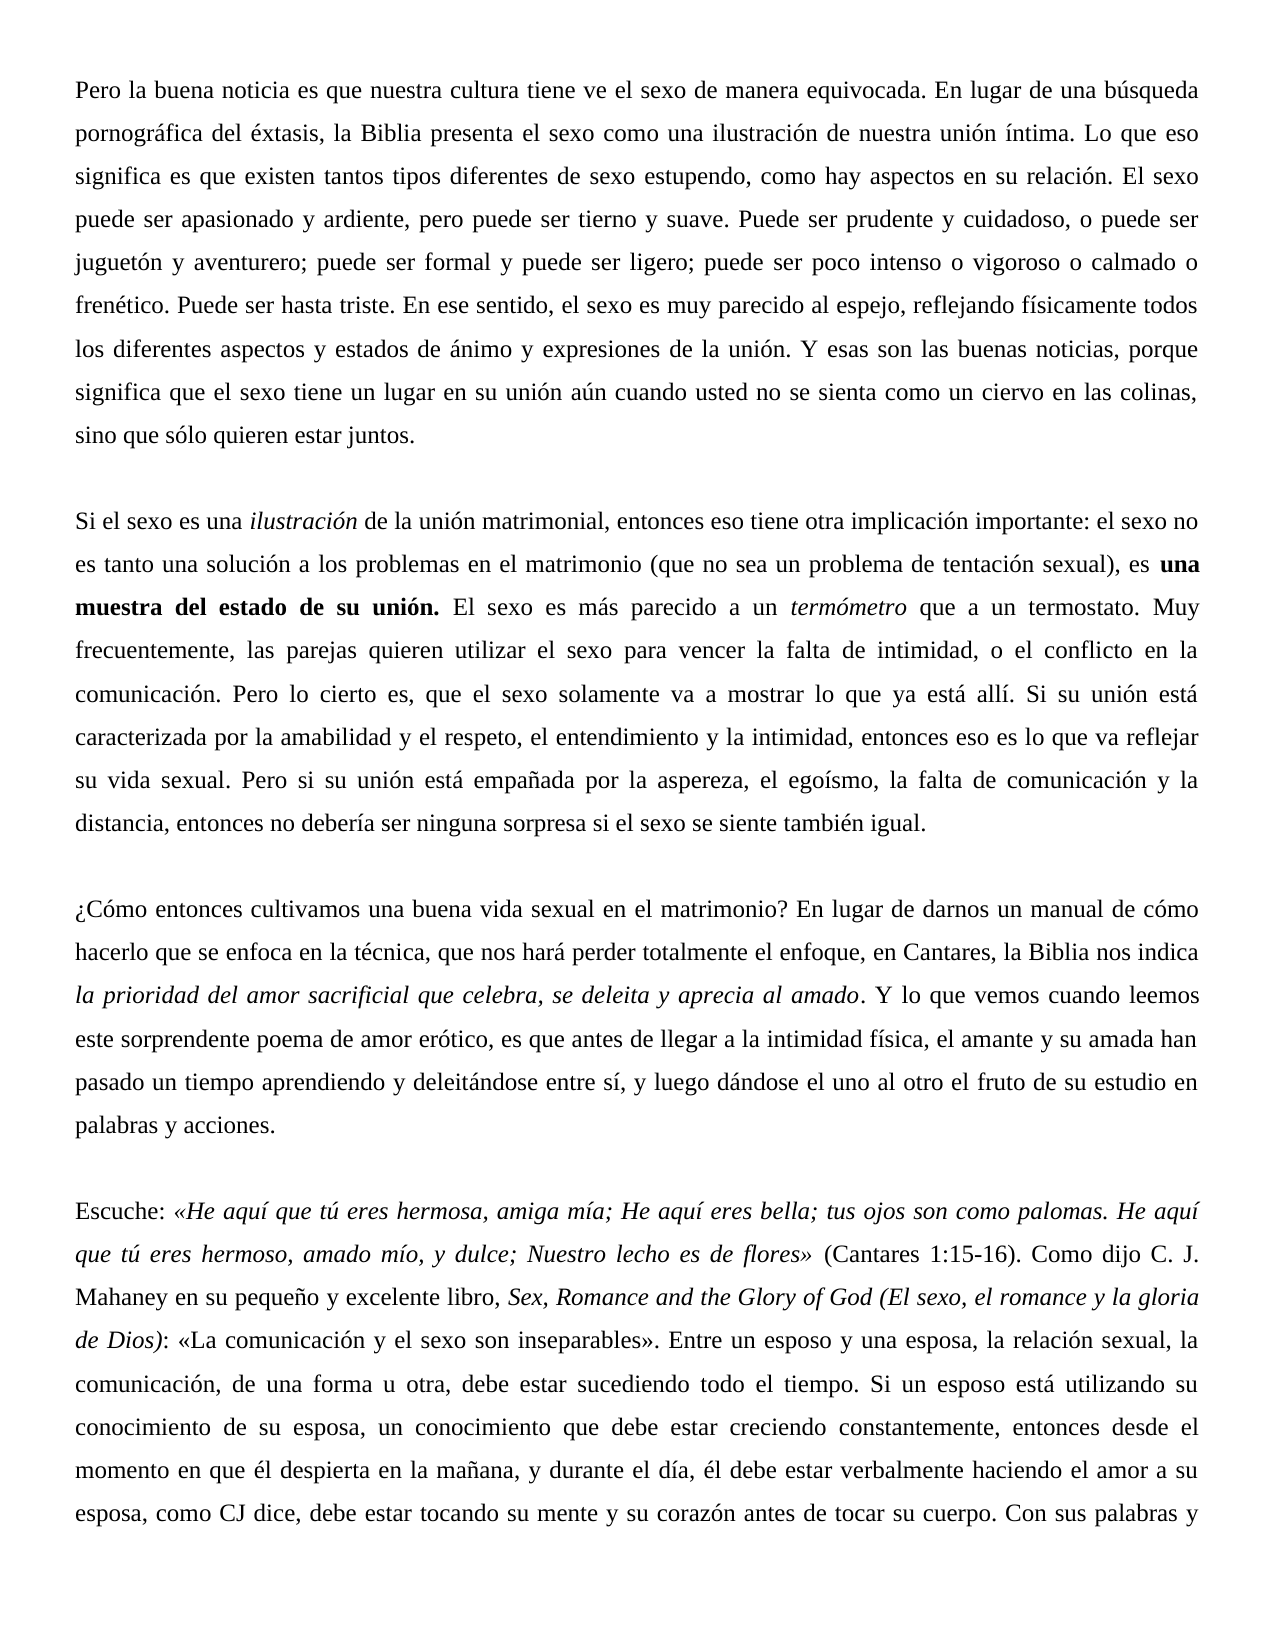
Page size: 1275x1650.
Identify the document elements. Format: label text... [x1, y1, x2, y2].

text ¿Cómo entonces cultivamos una buena vida sexual en el matrimonio? En lugar de darnos un manual de cómo hacerlo que se enfoca en la técnica, que nos hará perder totalmente el enfoque, en Cantares, la Biblia nos indica la prioridad del amor sacrificial que celebra, se deleita y aprecia al amado. Y lo que vemos cuando leemos este sorprendente poema de amor erótico, es que antes de llegar a la intimidad física, el amante y su amada han pasado un tiempo aprendiendo y deleitándose entre sí, y luego dándose el uno al otro el fruto de su estudio en palabras y acciones. [75, 894, 1200, 1139]
text Pero la buena noticia es que nuestra cultura tiene ve el sexo de manera equivocada. En lugar de una búsqueda pornográfica del éxtasis, la Biblia presenta el sexo como una ilustración de nuestra unión íntima. Lo que eso significa es que existen tantos tipos diferentes de sexo estupendo, como hay aspectos en su relación. El sexo puede ser apasionado y ardiente, pero puede ser tierno y suave. Puede ser prudente y cuidadoso, o puede ser juguetón y aventurero; puede ser formal y puede ser ligero; puede ser poco intenso o vigoroso o calmado o frenético. Puede ser hasta triste. En ese sentido, el sexo es muy parecido al espejo, reflejando físicamente todos los diferentes aspectos y estados de ánimo y expresiones de la unión. Y esas son las buenas noticias, porque significa que el sexo tiene un lugar en su unión aún cuando usted no se sienta como un ciervo en las colinas, sino que sólo quieren estar juntos. [75, 75, 1200, 449]
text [75, 1196, 1200, 1527]
text Si el sexo es una ilustración de la unión matrimonial, entonces eso tiene otra implicación importante: el sexo no es tanto una solución a los problemas en el matrimonio (que no sea un problema de tentación sexual), es una muestra del estado de su unión. El sexo es más parecido a un termómetro que a un termostato. Muy frecuentemente, las parejas quieren utilizar el sexo para vencer la falta de intimidad, o el conflicto en la comunicación. Pero lo cierto es, que el sexo solamente va a mostrar lo que ya está allí. Si su unión está caracterizada por la amabilidad y el respeto, el entendimiento y la intimidad, entonces eso es lo que va reflejar su vida sexual. Pero si su unión está empañada por la aspereza, el egoísmo, la falta de comunicación y la distancia, entonces no debería ser ninguna sorpresa si el sexo se siente también igual. [75, 506, 1200, 837]
